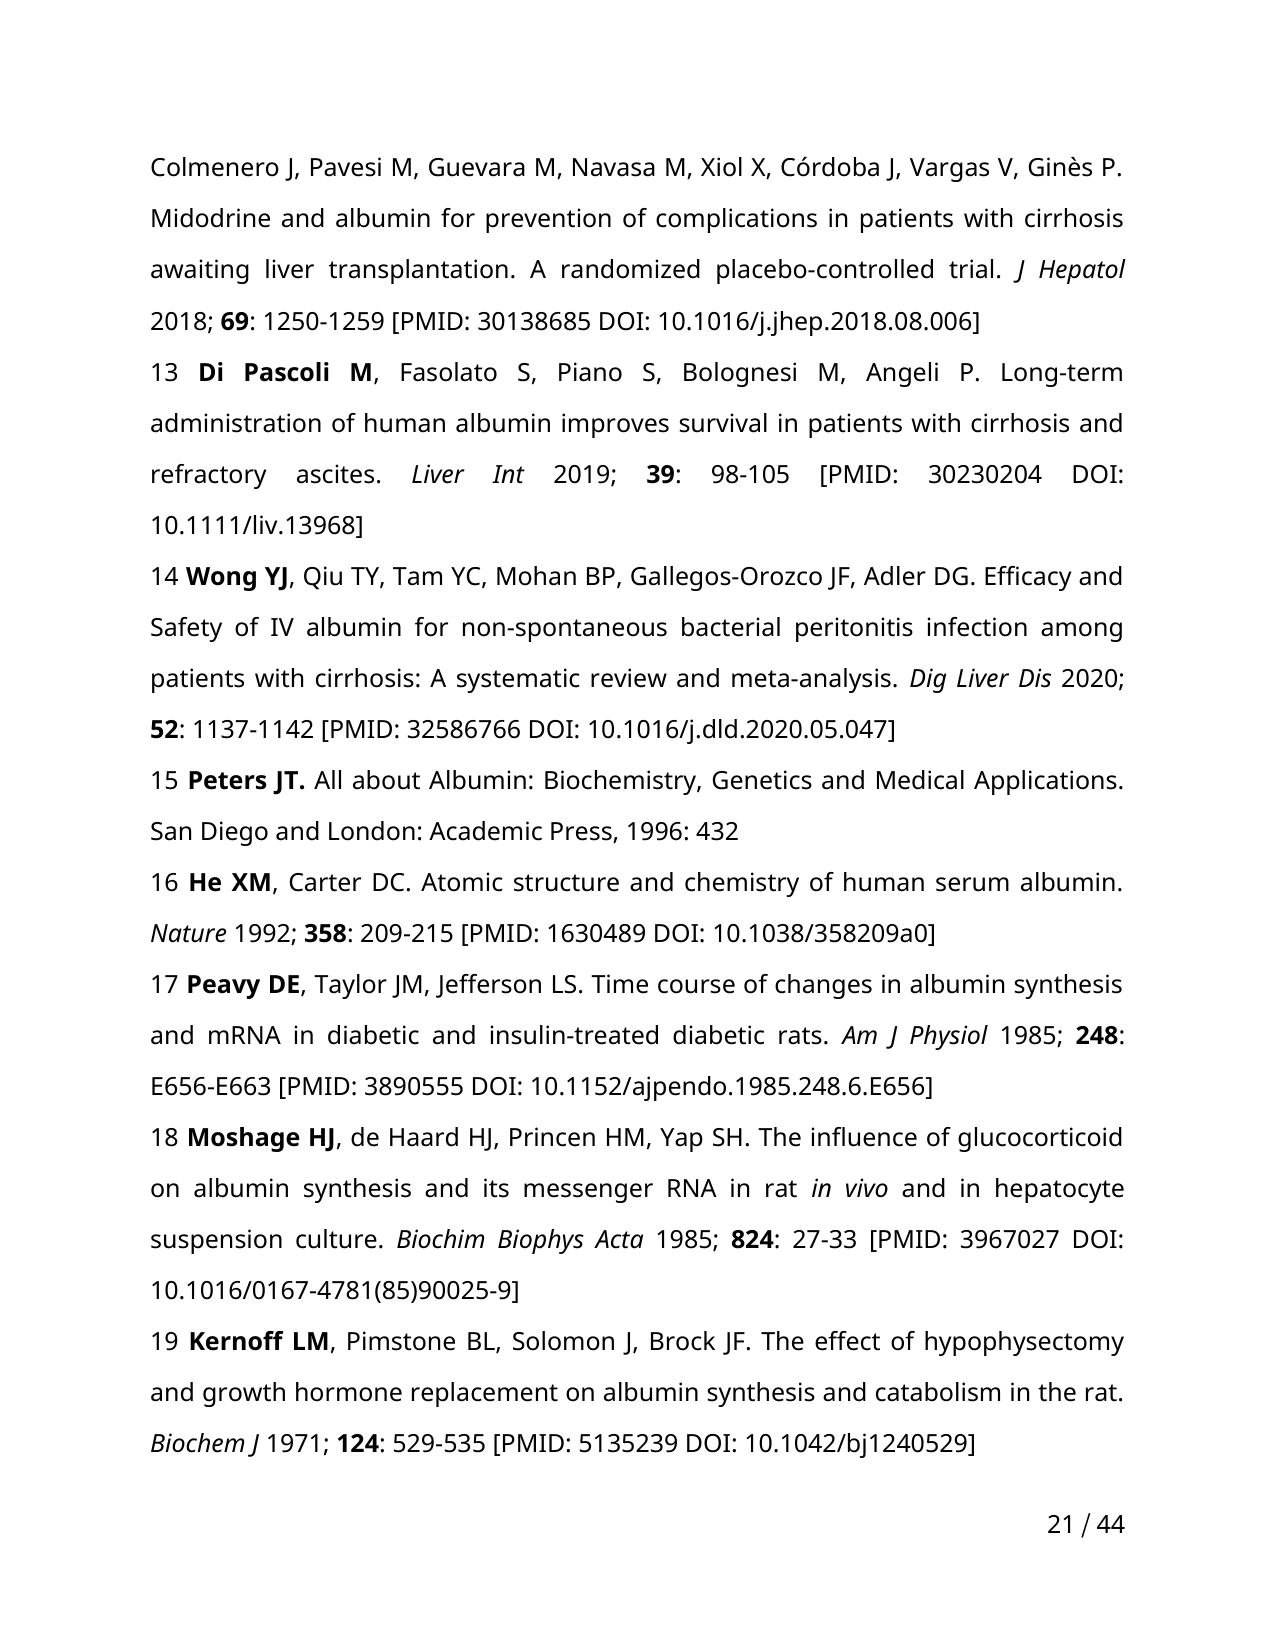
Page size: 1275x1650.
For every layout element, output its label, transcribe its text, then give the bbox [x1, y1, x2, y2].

text 17 Peavy DE, Taylor JM, Jefferson LS. Time course of changes in albumin synthesis and mRNA in diabetic and insulin-treated diabetic rats. Am J Physiol 1985; 248: E656-E663 [PMID: 3890555 DOI: 10.1152/ajpendo.1985.248.6.E656] [150, 967, 1125, 1103]
text 19 Kernoff LM, Pimstone BL, Solomon J, Brock JF. The effect of hypophysectomy and growth hormone replacement on albumin synthesis and catabolism in the rat. Biochem J 1971; 124: 529-535 [PMID: 5135239 DOI: 10.1042/bj1240529] [150, 1324, 1125, 1460]
text 18 Moshage HJ, de Haard HJ, Princen HM, Yap SH. The influence of glucocorticoid on albumin synthesis and its messenger RNA in rat in vivo and in hepatocyte suspension culture. Biochim Biophys Acta 1985; 824: 27-33 [PMID: 3967027 DOI: 10.1016/0167-4781(85)90025-9] [150, 1120, 1125, 1307]
text 13 Di Pascoli M, Fasolato S, Piano S, Bolognesi M, Angeli P. Long-term administration of human albumin improves survival in patients with cirrhosis and refractory ascites. Liver Int 2019; 39: 98-105 [PMID: 30230204 DOI: 10.1111/liv.13968] [150, 354, 1125, 541]
text 15 Peters JT. All about Albumin: Biochemistry, Genetics and Medical Applications. San Diego and London: Academic Press, 1996: 432 [150, 762, 1125, 848]
text 16 He XM, Carter DC. Atomic structure and chemistry of human serum albumin. Nature 1992; 358: 209-215 [PMID: 1630489 DOI: 10.1038/358209a0] [150, 864, 1125, 950]
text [150, 150, 1125, 337]
text 14 Wong YJ, Qiu TY, Tam YC, Mohan BP, Gallegos-Orozco JF, Adler DG. Efficacy and Safety of IV albumin for non-spontaneous bacterial peritonitis infection among patients with cirrhosis: A systematic review and meta-analysis. Dig Liver Dis 2020; 52: 1137-1142 [PMID: 32586766 DOI: 10.1016/j.dld.2020.05.047] [150, 558, 1125, 746]
